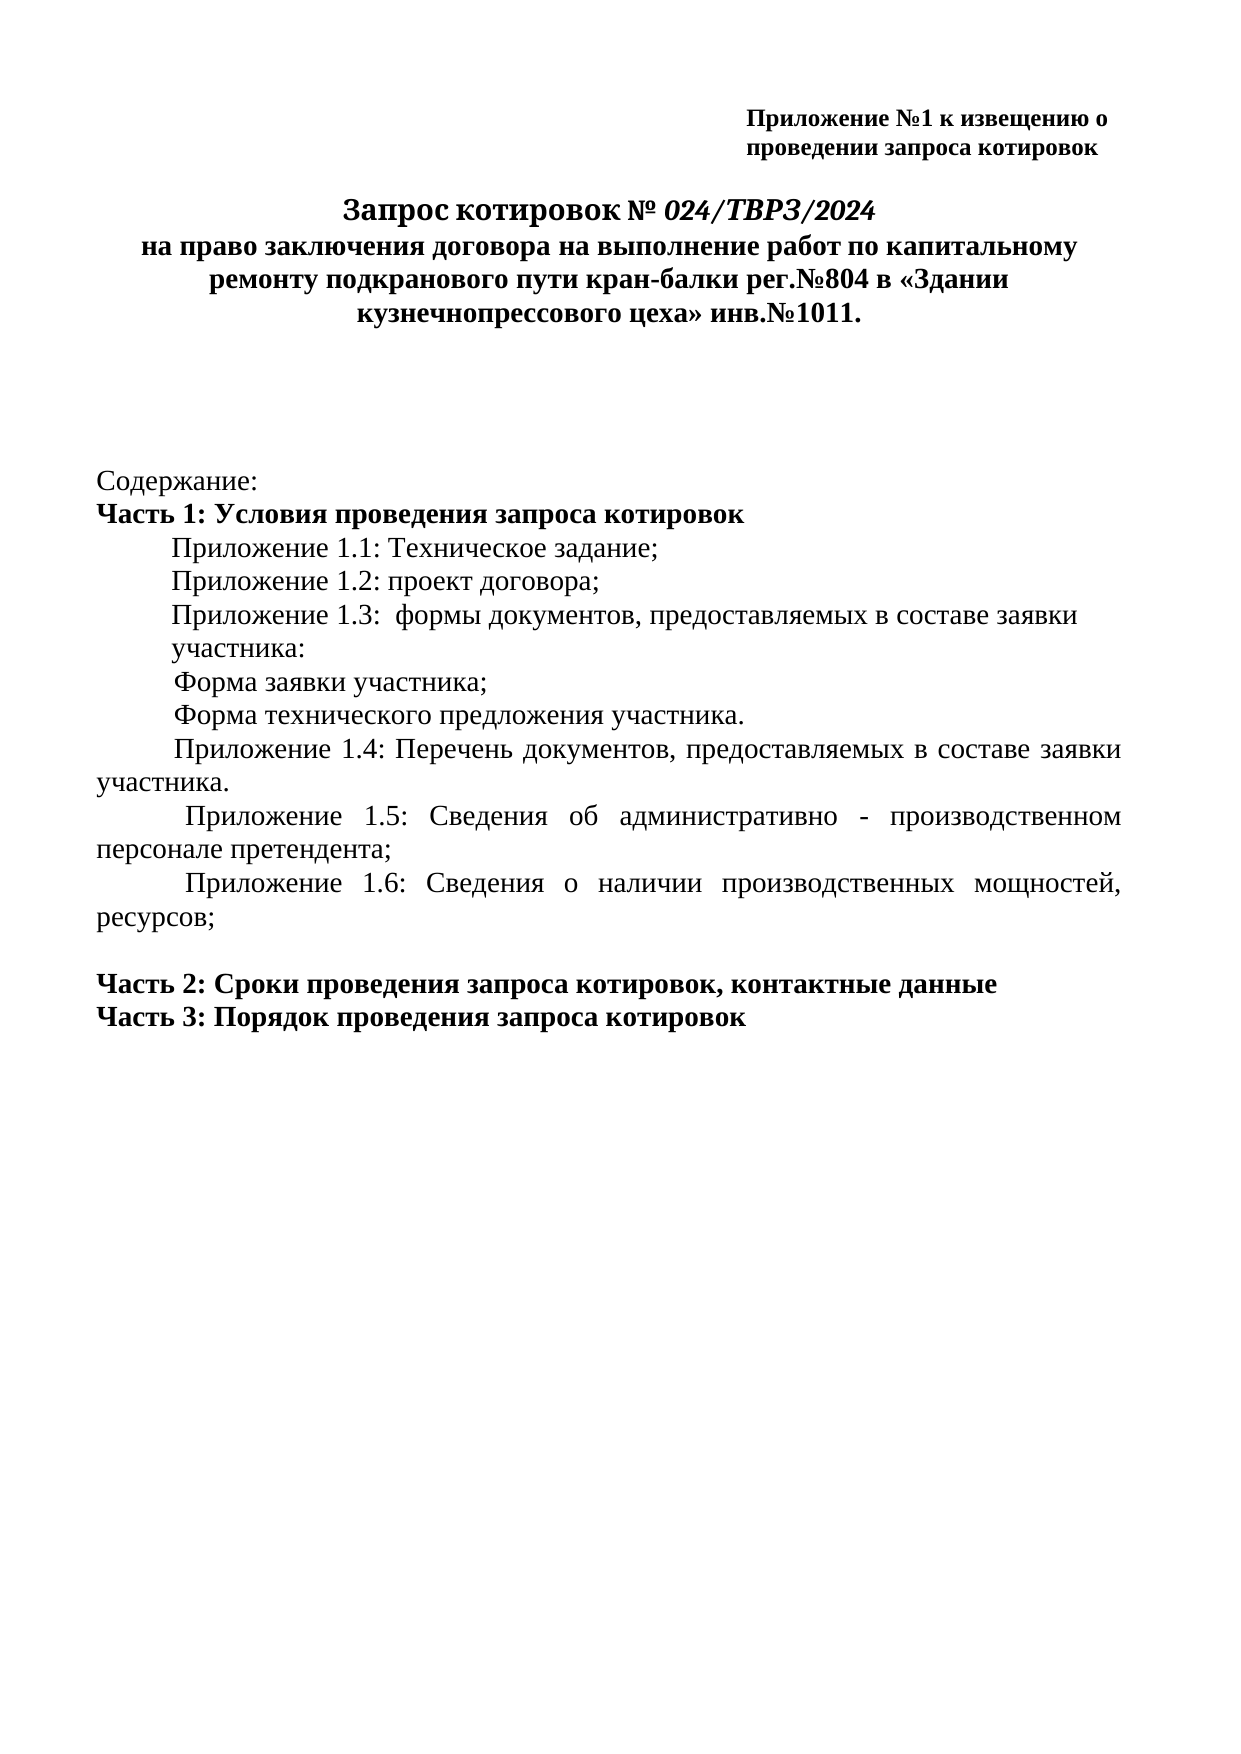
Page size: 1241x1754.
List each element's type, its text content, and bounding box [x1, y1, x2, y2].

text Приложение 1.2: проект договора; [171, 563, 1122, 597]
text Часть 2: Сроки проведения запроса котировок, контактные данные [96, 966, 1122, 999]
text Приложение 1.5: Сведения об административно - производственном персонале претендента; [96, 798, 1122, 865]
text на право заключения договора на выполнение работ по капитальному ремонту подкранового пути кран-балки рег.№804 в «Здании кузнечнопрессового цеха» инв.№1011. [96, 228, 1122, 328]
text Приложение 1.4: Перечень документов, предоставляемых в составе заявки участника. [96, 731, 1122, 798]
subtitle Запрос котировок № 024/ТВРЗ/2024 [96, 194, 1122, 228]
text Форма технического предложения участника. [96, 697, 1122, 731]
text Часть 1: Условия проведения запроса котировок [96, 496, 1122, 530]
text Форма заявки участника; [96, 664, 1122, 697]
text Приложение 1.3: формы документов, предоставляемых в составе заявки участника: [171, 597, 1122, 664]
text Приложение 1.6: Сведения о наличии производственных мощностей, ресурсов; [96, 865, 1122, 932]
text Содержание: [96, 463, 1122, 496]
text Часть 3: Порядок проведения запроса котировок [96, 999, 1122, 1033]
text Приложение 1.1: Техническое задание; [171, 530, 1122, 563]
text проведении запроса котировок [746, 132, 1122, 161]
text Приложение №1 к извещению о [746, 103, 1122, 132]
